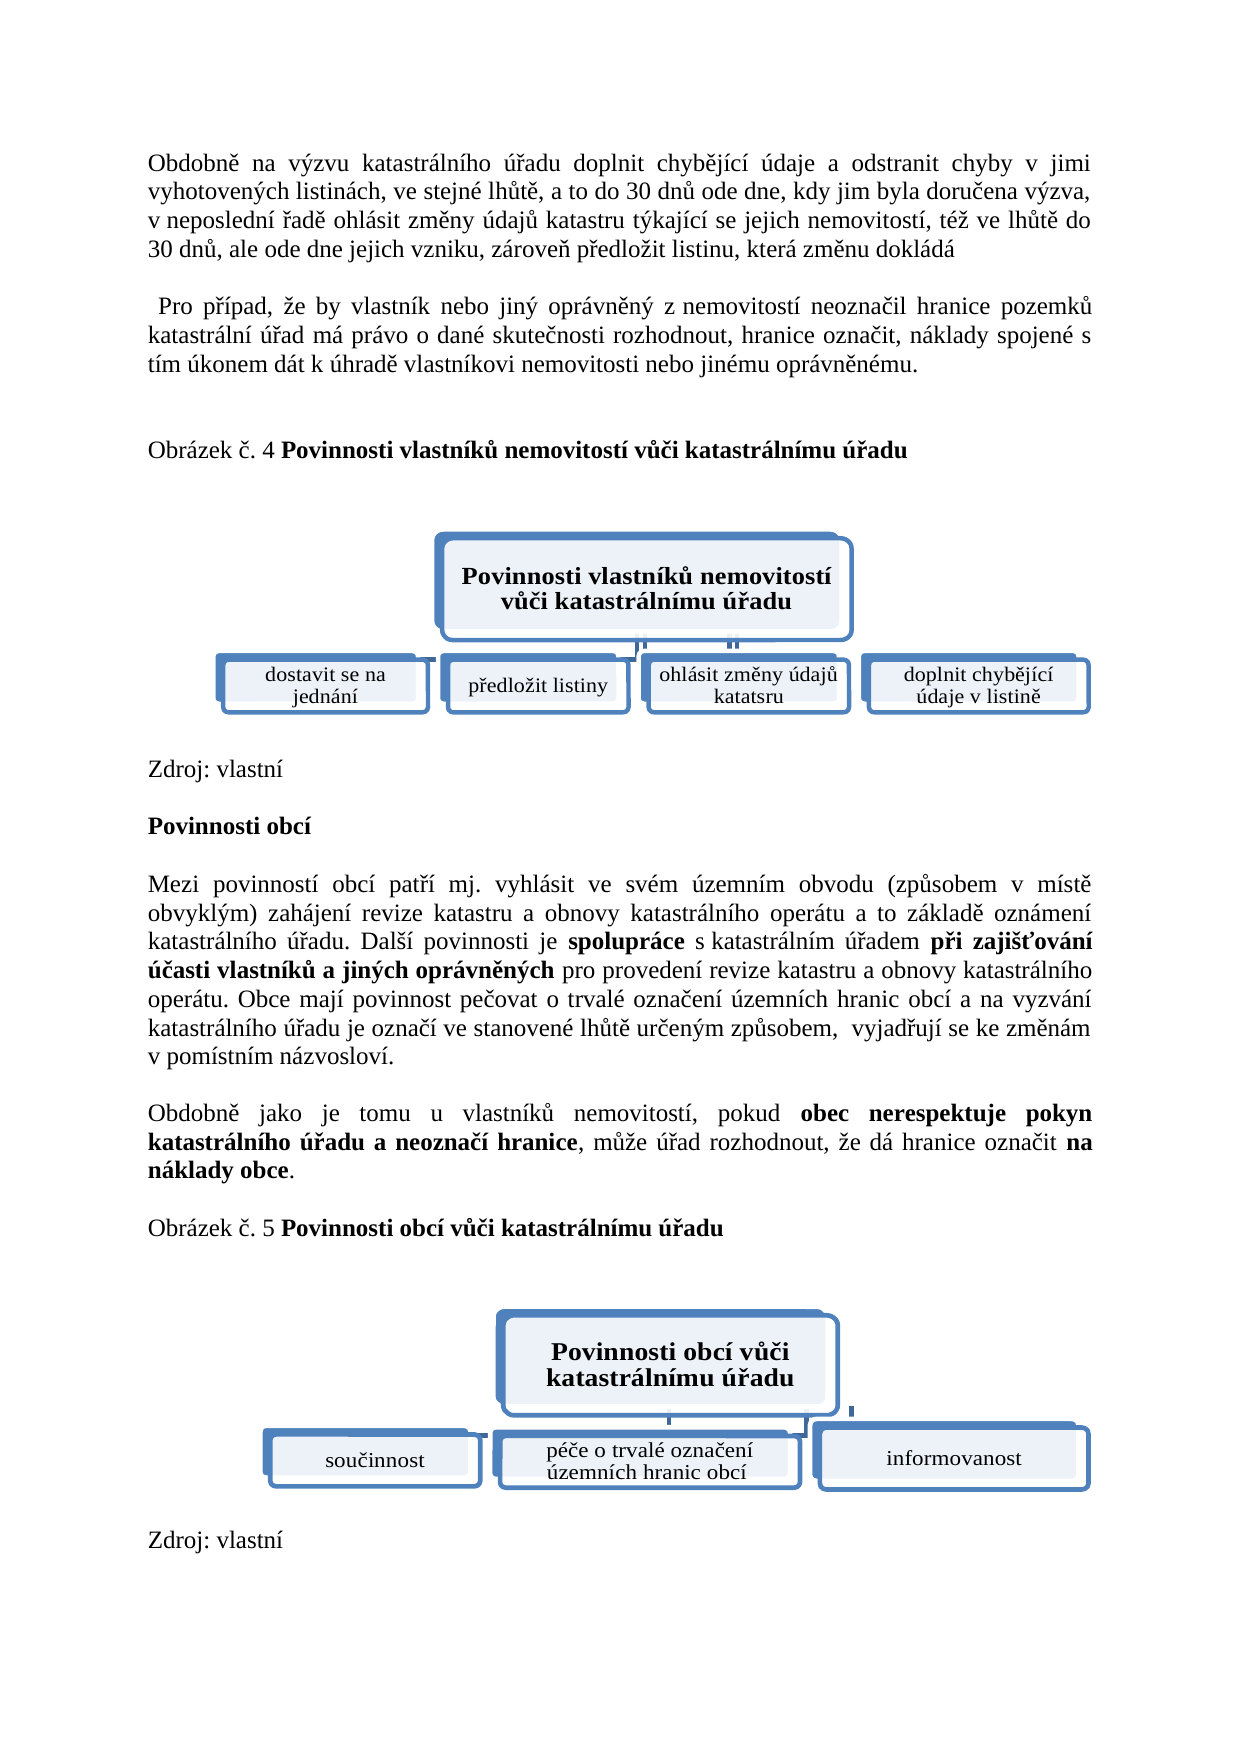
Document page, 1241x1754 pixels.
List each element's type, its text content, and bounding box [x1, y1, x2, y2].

text Povinnosti obcí [148, 811, 1093, 840]
text Obdobně na výzvu katastrálního úřadu doplnit chybějící údaje a odstranit chyby v jimi vyhotovených listinách, ve stejné lhůtě, a to do 30 dnů ode dne, kdy jim byla doručena výzva, v neposlední řadě ohlásit změny údajů katastru týkající se jejich nemovitostí, též ve lhůtě do 30 dnů, ale ode dne jejich vzniku, zároveň předložit listinu, která změnu dokládá [148, 148, 1093, 263]
text Mezi povinností obcí patří mj. vyhlásit ve svém územním obvodu (způsobem v místě obvyklým) zahájení revize katastru a obnovy katastrálního operátu a to základě oznámení katastrálního úřadu. Další povinnosti je spolupráce s katastrálním úřadem při zajišťování účasti vlastníků a jiných oprávněných pro provedení revize katastru a obnovy katastrálního operátu. Obce mají povinnost pečovat o trvalé označení územních hranic obcí a na vyzvání katastrálního úřadu je označí ve stanovené lhůtě určeným způsobem, vyjadřují se ke změnám v pomístním názvosloví. [148, 869, 1093, 1070]
text Pro případ, že by vlastník nebo jiný oprávněný z nemovitostí neoznačil hranice pozemků katastrální úřad má právo o dané skutečnosti rozhodnout, hranice označit, náklady spojené s tím úkonem dát k úhradě vlastníkovi nemovitosti nebo jinému oprávněnému. [148, 291, 1093, 378]
text Obdobně jako je tomu u vlastníků nemovitostí, pokud obec nerespektuje pokyn katastrálního úřadu a neoznačí hranice, může úřad rozhodnout, že dá hranice označit na náklady obce. [148, 1098, 1093, 1184]
text Obrázek č. 5 Povinnosti obcí vůči katastrálnímu úřadu [148, 1213, 1093, 1242]
text Zdroj: vlastní [148, 1526, 1093, 1554]
text Zdroj: vlastní [148, 754, 1093, 783]
text Obrázek č. 4 Povinnosti vlastníků nemovitostí vůči katastrálnímu úřadu [148, 435, 1093, 464]
